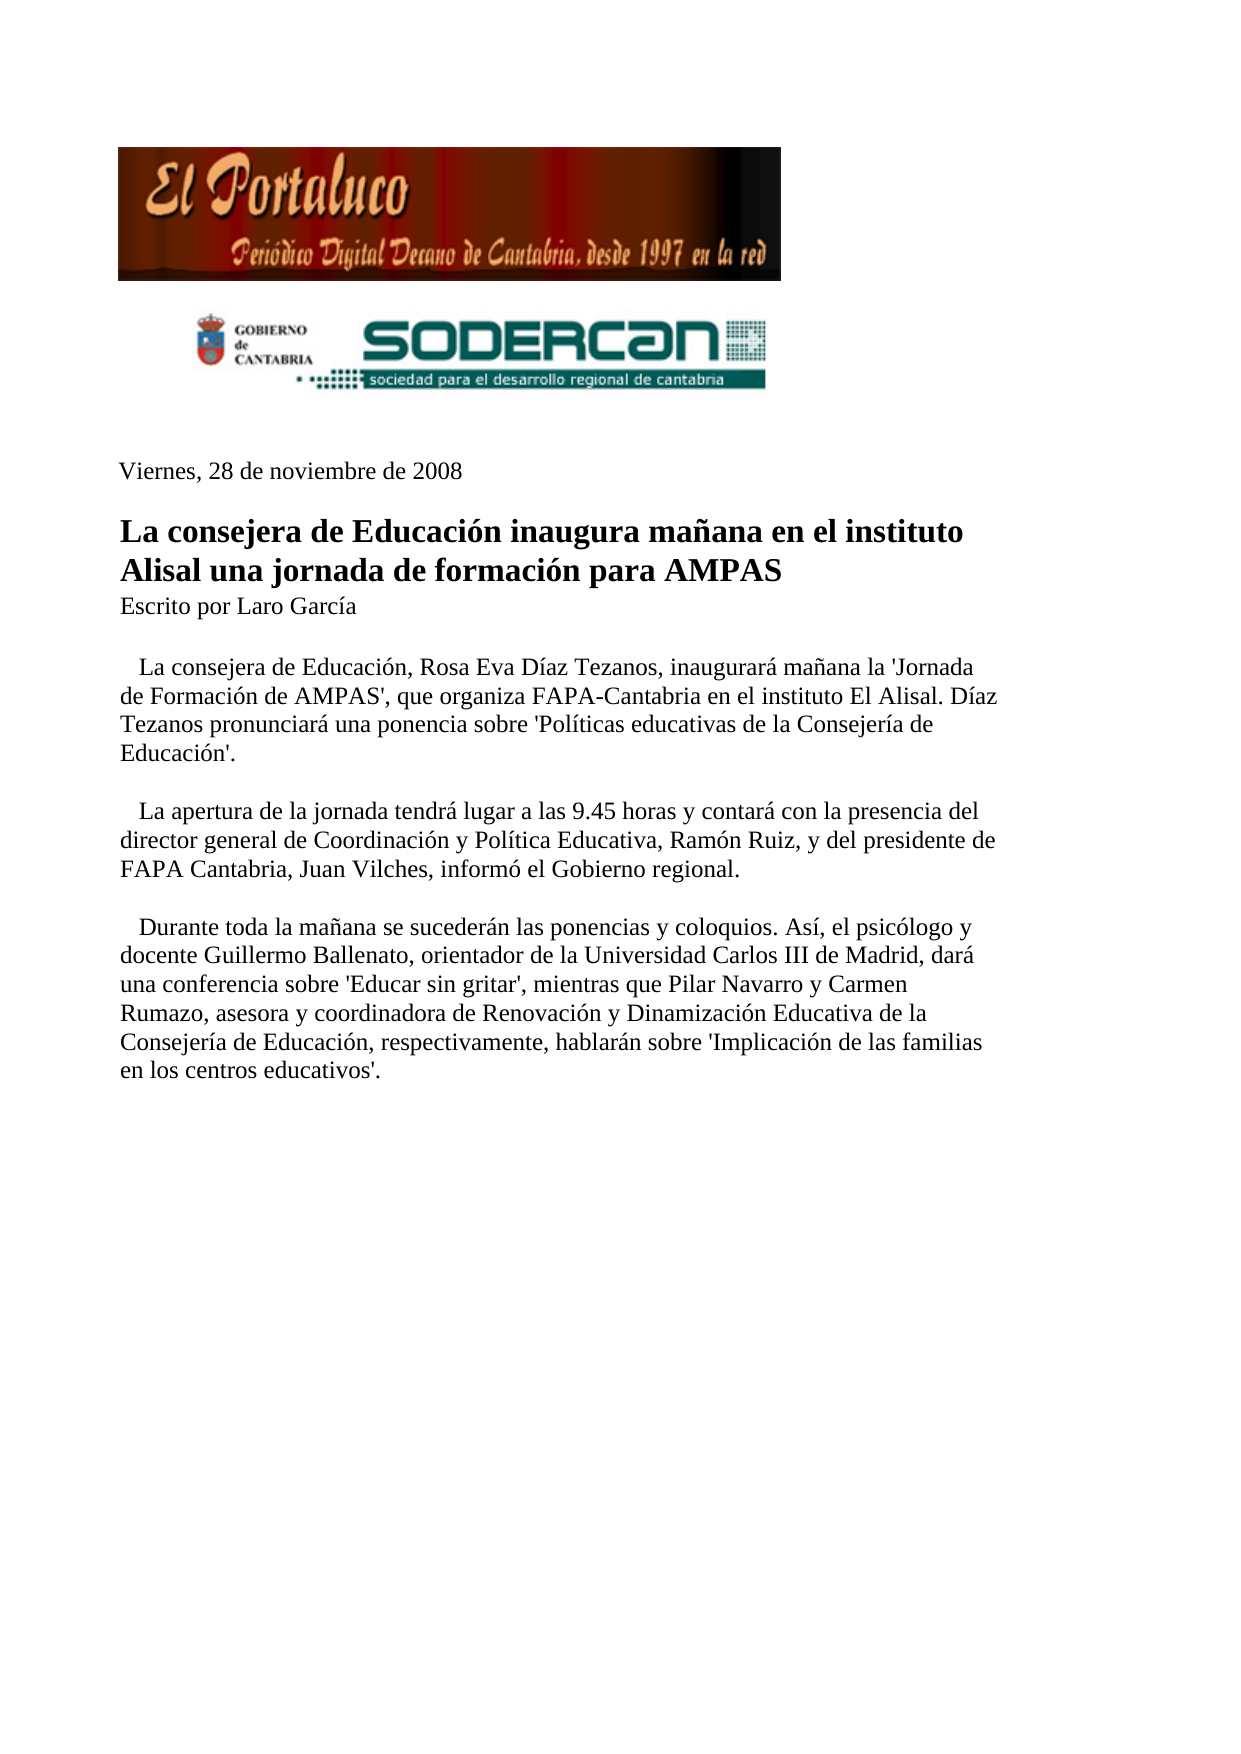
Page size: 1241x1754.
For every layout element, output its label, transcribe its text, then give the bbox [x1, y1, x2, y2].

picture [118, 147, 781, 281]
picture [118, 309, 850, 404]
table_header Viernes, 28 de noviembre de 2008 [118, 403, 1004, 1086]
